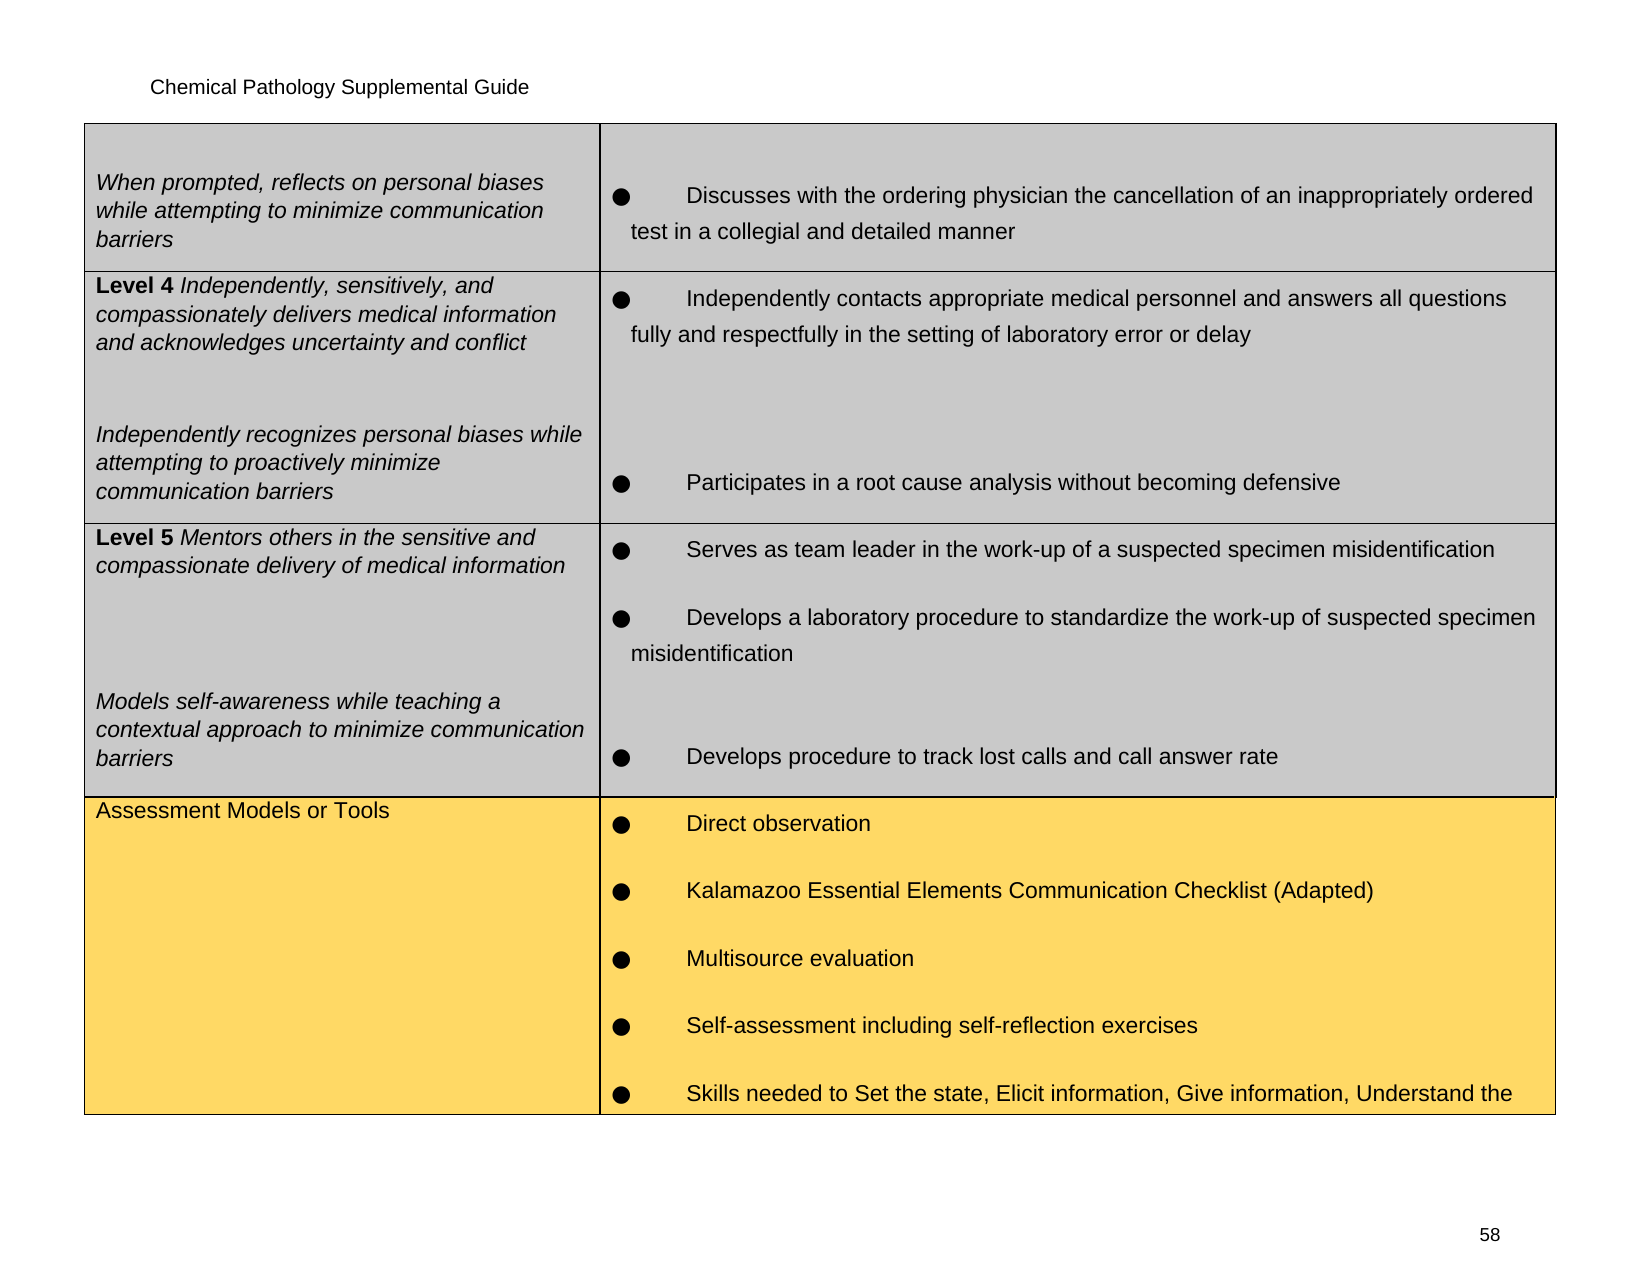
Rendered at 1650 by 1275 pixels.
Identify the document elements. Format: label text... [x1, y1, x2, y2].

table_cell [601, 124, 1555, 271]
table_cell Serves as team leader in the work-up of a suspected specimen misidentification Develops a laboratory procedure to standardize the work-up of suspected specimen misidentification Develops procedure to track lost calls and call answer rate [601, 524, 1555, 796]
table_cell Level 5 Mentors others in the sensitive and compassionate delivery of medical information Models self-awareness while teaching a contextual approach to minimize communication barriers [85, 524, 599, 796]
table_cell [601, 796, 1555, 1114]
table_cell Independently contacts appropriate medical personnel and answers all questions fully and respectfully in the setting of laboratory error or delay Participates in a root cause analysis without becoming defensive [601, 272, 1555, 523]
table_cell Level 4 Independently, sensitively, and compassionately delivers medical information and acknowledges uncertainty and conflict Independently recognizes personal biases while attempting to proactively minimize communication barriers [85, 272, 599, 523]
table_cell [85, 124, 599, 271]
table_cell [85, 798, 599, 1114]
